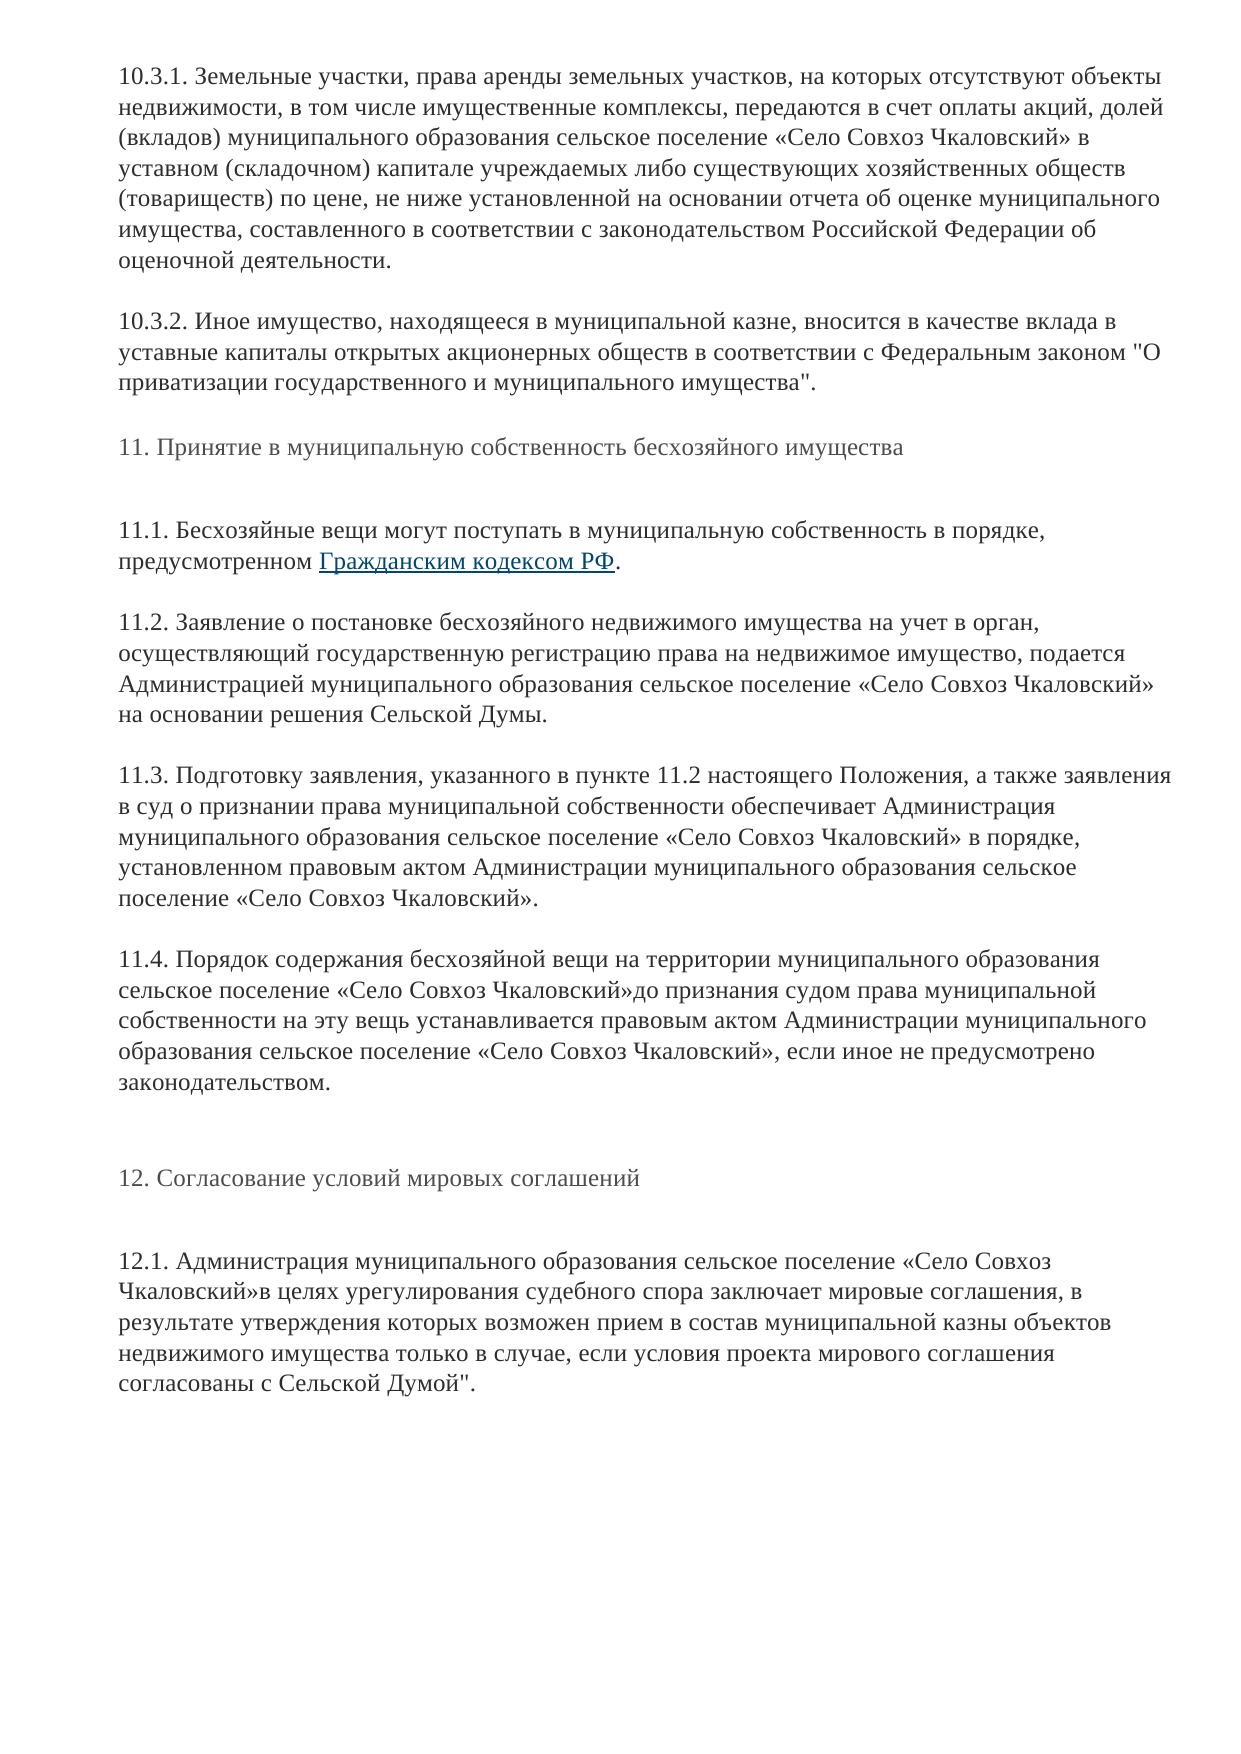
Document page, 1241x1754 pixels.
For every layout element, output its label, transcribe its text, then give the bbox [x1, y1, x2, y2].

text 12. Согласование условий мировых соглашений [118, 1163, 1181, 1191]
text 12.1. Администрация муниципального образования сельское поселение «Село Совхоз Чкаловский»в целях урегулирования судебного спора заключает мировые соглашения, в результате утверждения которых возможен прием в состав муниципальной казны объектов недвижимого имущества только в случае, если условия проекта мирового соглашения согласованы с Сельской Думой". [118, 1213, 1181, 1397]
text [118, 59, 1181, 396]
text 11.1. Бесхозяйные вещи могут поступать в муниципальную собственность в порядке, предусмотренном Гражданским кодексом РФ. 11.2. Заявление о постановке бесхозяйного недвижимого имущества на учет в орган, осуществляющий государственную регистрацию права на недвижимое имущество, подается Администрацией муниципального образования сельское поселение «Село Совхоз Чкаловский» на основании решения Сельской Думы. 11.3. Подготовку заявления, указанного в пункте 11.2 настоящего Положения, а также заявления в суд о признании права муниципальной собственности обеспечивает Администрация муниципального образования сельское поселение «Село Совхоз Чкаловский» в порядке, установленном правовым актом Администрации муниципального образования сельское поселение «Село Совхоз Чкаловский». 11.4. Порядок содержания бесхозяйной вещи на территории муниципального образования сельское поселение «Село Совхоз Чкаловский»до признания судом права муниципальной собственности на эту вещь устанавливается правовым актом Администрации муниципального образования сельское поселение «Село Совхоз Чкаловский», если иное не предусмотрено законодательством. [118, 483, 1181, 1126]
text 11. Принятие в муниципальную собственность бесхозяйного имущества [118, 432, 1181, 461]
